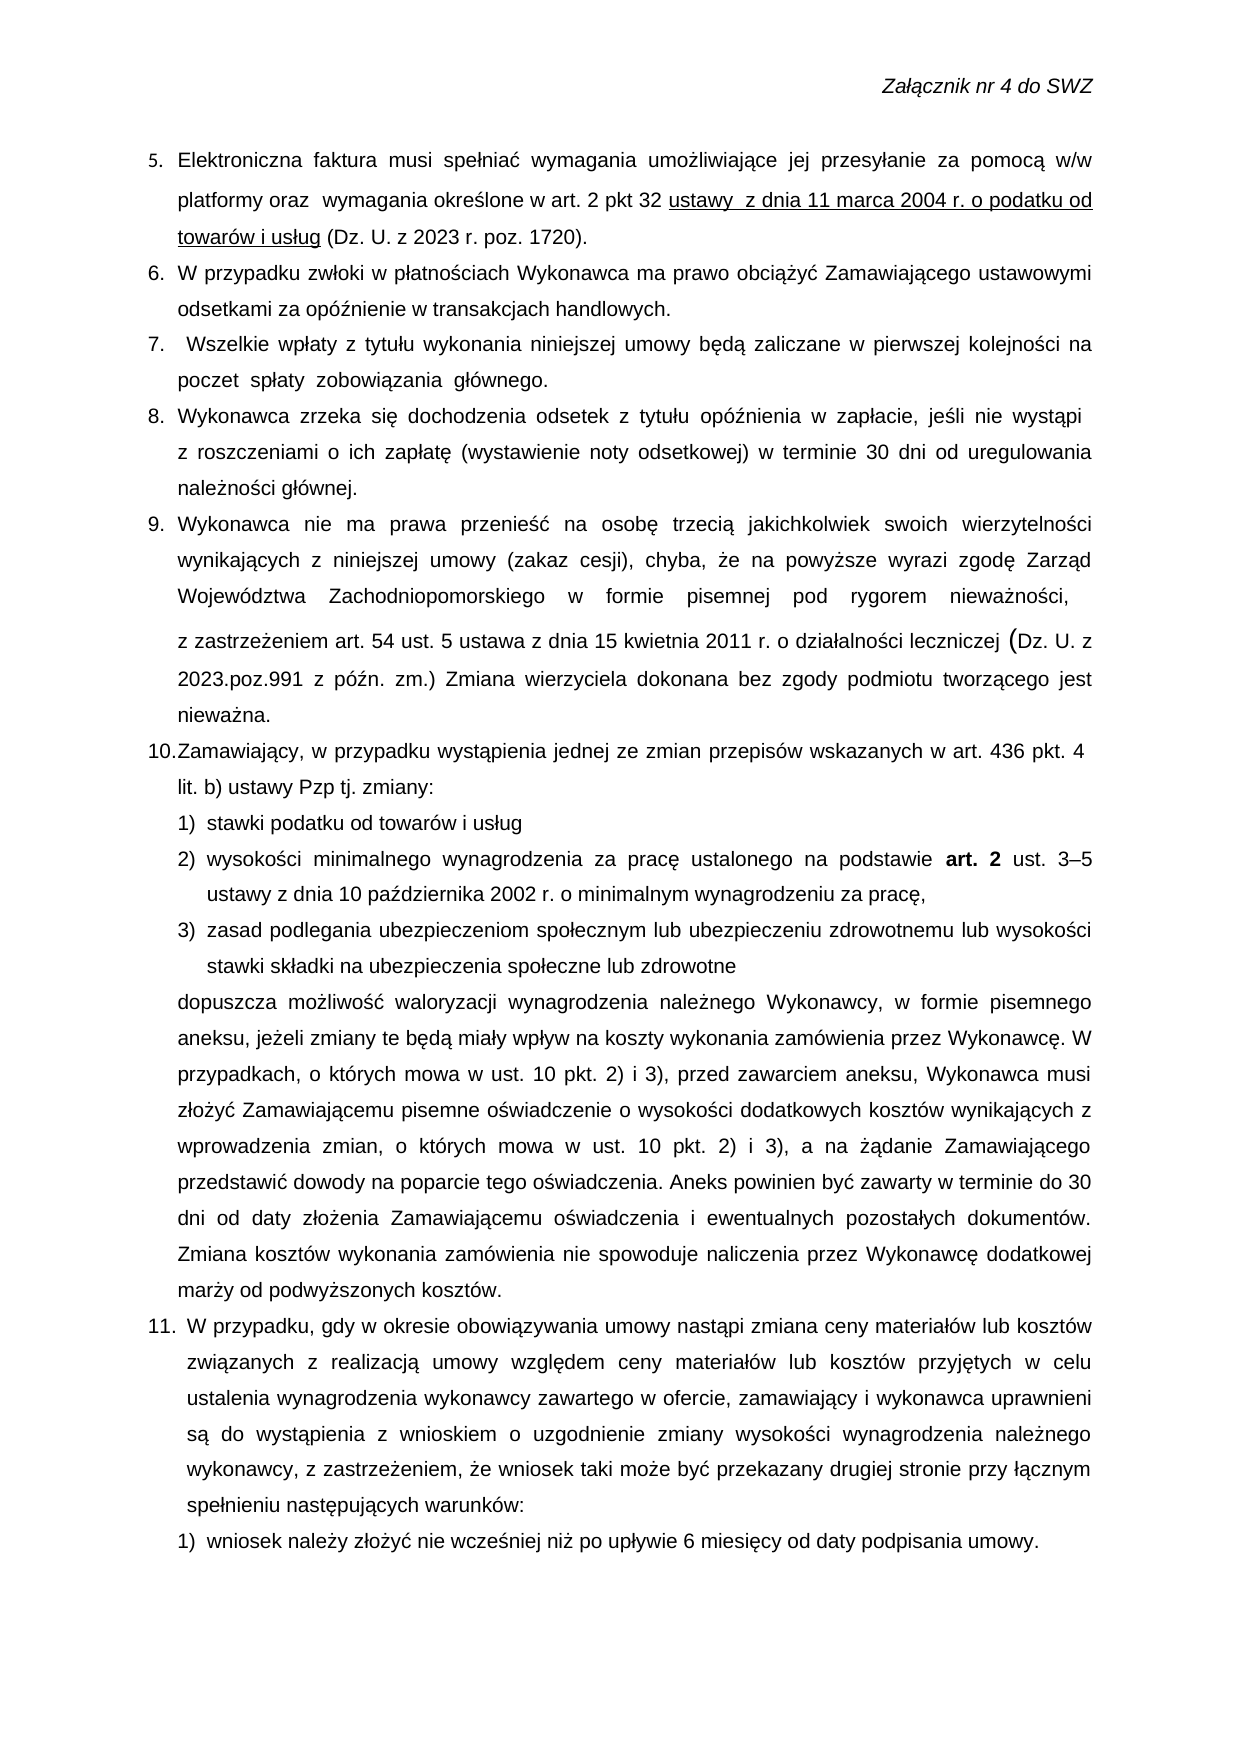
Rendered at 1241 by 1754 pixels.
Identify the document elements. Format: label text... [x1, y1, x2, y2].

title Zamawiający, w przypadku wystąpienia jednej ze zmian przepisów wskazanych w art. 436 pkt. 4 lit. b) ustawy Pzp tj. zmiany: [148, 738, 1093, 798]
title wysokości minimalnego wynagrodzenia za pracę ustalonego na podstawie art. 2 ust. 3–5 ustawy z dnia 10 października 2002 r. o minimalnym wynagrodzeniu za pracę, [177, 846, 1093, 906]
title stawki podatku od towarów i usług [177, 810, 1093, 834]
title Wykonawca zrzeka się dochodzenia odsetek z tytułu opóźnienia w zapłacie, jeśli nie wystąpi z roszczeniami o ich zapłatę (wystawienie noty odsetkowej) w terminie 30 dni od uregulowania należności głównej. [148, 404, 1093, 500]
title W przypadku zwłoki w płatnościach Wykonawca ma prawo obciążyć Zamawiającego ustawowymi odsetkami za opóźnienie w transakcjach handlowych. [148, 260, 1093, 320]
title Wszelkie wpłaty z tytułu wykonania niniejszej umowy będą zaliczane w pierwszej kolejności na poczet spłaty zobowiązania głównego. [148, 332, 1093, 392]
list wniosek należy złożyć nie wcześniej niż po upływie 6 miesięcy od daty podpisania umowy. [177, 1529, 1093, 1553]
title zasad podlegania ubezpieczeniom społecznym lub ubezpieczeniu zdrowotnemu lub wysokości stawki składki na ubezpieczenia społeczne lub zdrowotne [177, 918, 1093, 978]
title W przypadku, gdy w okresie obowiązywania umowy nastąpi zmiana ceny materiałów lub kosztów związanych z realizacją umowy względem ceny materiałów lub kosztów przyjętych w celu ustalenia wynagrodzenia wykonawcy zawartego w ofercie, zamawiający i wykonawca uprawnieni są do wystąpienia z wnioskiem o uzgodnienie zmiany wysokości wynagrodzenia należnego wykonawcy, z zastrzeżeniem, że wniosek taki może być przekazany drugiej stronie przy łącznym spełnieniu następujących warunków: [148, 1313, 1093, 1517]
title dopuszcza możliwość waloryzacji wynagrodzenia należnego Wykonawcy, w formie pisemnego aneksu, jeżeli zmiany te będą miały wpływ na koszty wykonania zamówienia przez Wykonawcę. W przypadkach, o których mowa w ust. 10 pkt. 2) i 3), przed zawarciem aneksu, Wykonawca musi złożyć Zamawiającemu pisemne oświadczenie o wysokości dodatkowych kosztów wynikających z wprowadzenia zmian, o których mowa w ust. 10 pkt. 2) i 3), a na żądanie Zamawiającego przedstawić dowody na poparcie tego oświadczenia. Aneks powinien być zawarty w terminie do 30 dni od daty złożenia Zamawiającemu oświadczenia i ewentualnych pozostałych dokumentów. Zmiana kosztów wykonania zamówienia nie spowoduje naliczenia przez Wykonawcę dodatkowej marży od podwyższonych kosztów. [177, 990, 1093, 1302]
title Wykonawca nie ma prawa przenieść na osobę trzecią jakichkolwiek swoich wierzytelności wynikających z niniejszej umowy (zakaz cesji), chyba, że na powyższe wyrazi zgodę Zarząd Województwa Zachodniopomorskiego w formie pisemnej pod rygorem nieważności, z zastrzeżeniem art. 54 ust. 5 ustawa z dnia 15 kwietnia 2011 r. o działalności leczniczej (Dz. U. z 2023.poz.991 z późn. zm.) Zmiana wierzyciela dokonana bez zgody podmiotu tworzącego jest nieważna. [148, 512, 1093, 727]
title Elektroniczna faktura musi spełniać wymagania umożliwiające jej przesyłanie za pomocą w/w platformy oraz wymagania określone w art. 2 pkt 32 ustawy z dnia 11 marca 2004 r. o podatku od towarów i usług (Dz. U. z 2023 r. poz. 1720). [148, 148, 1093, 248]
